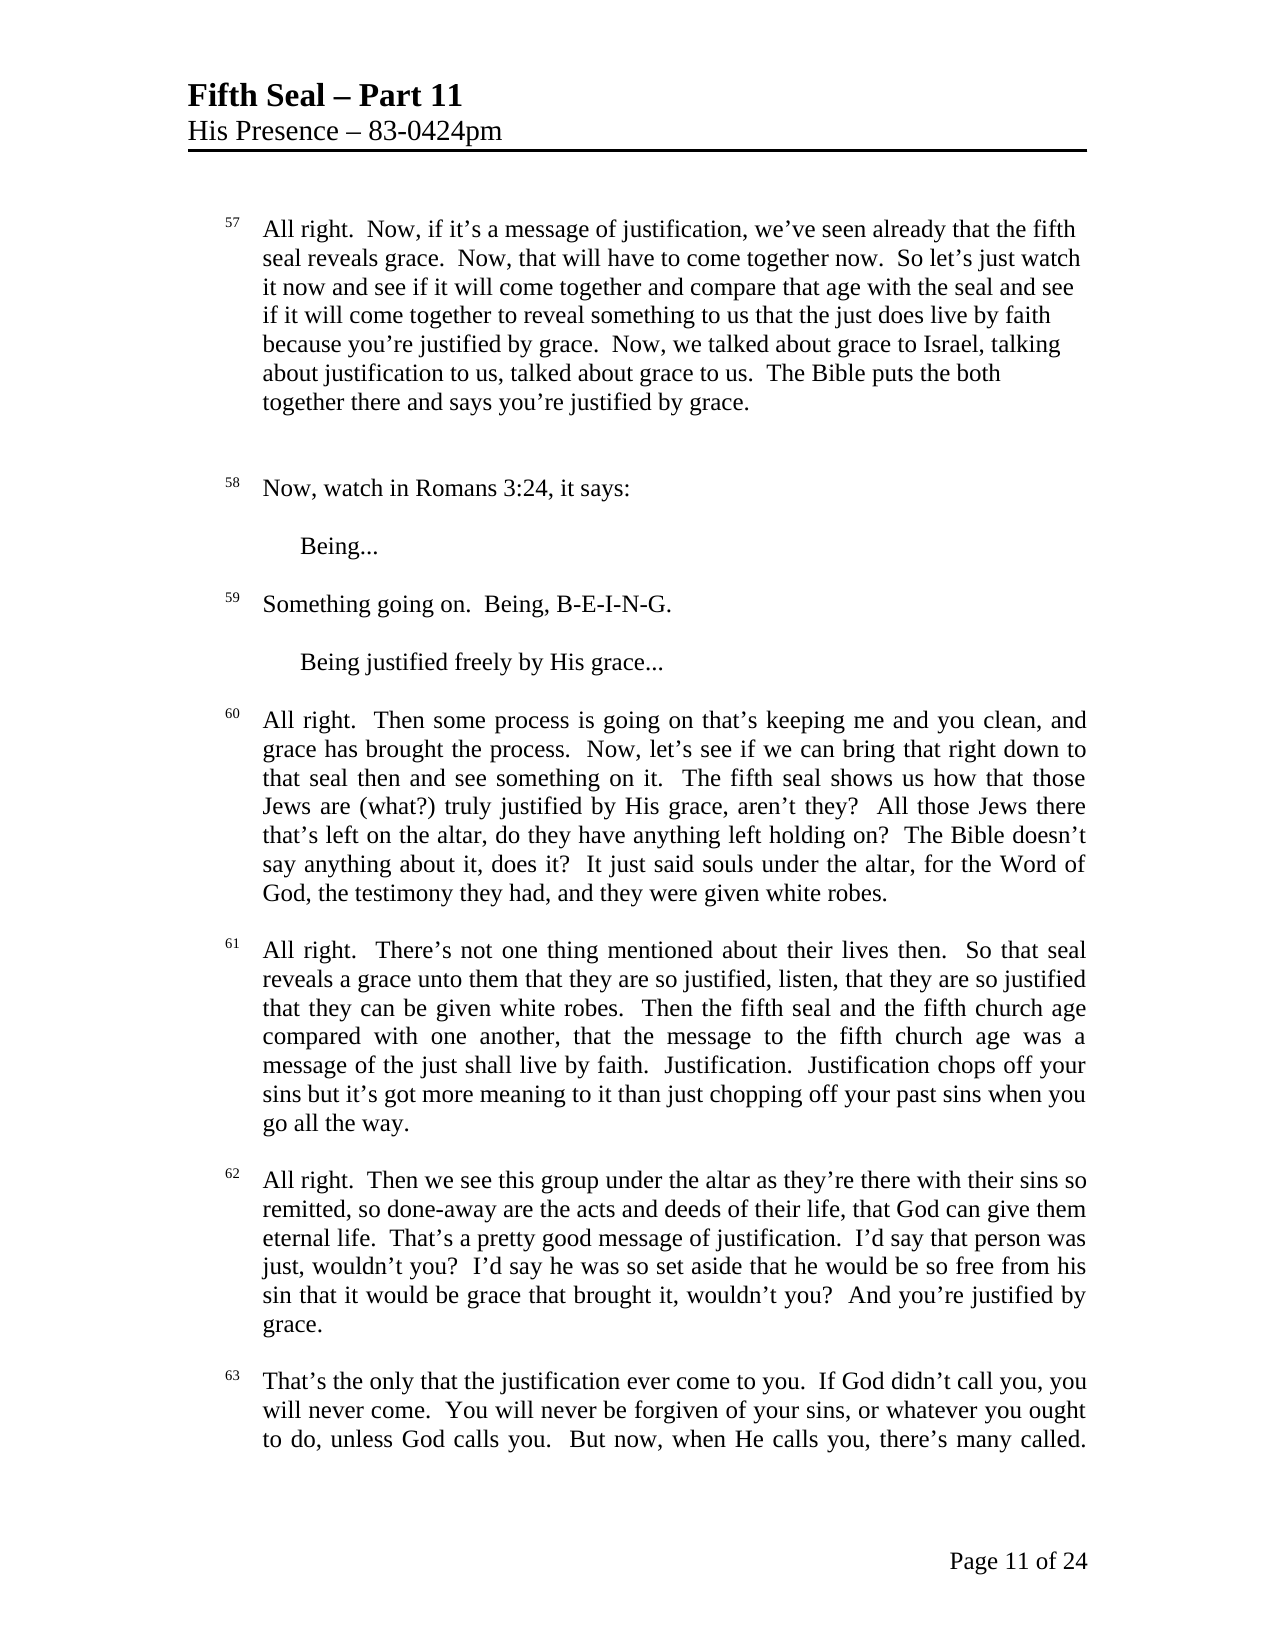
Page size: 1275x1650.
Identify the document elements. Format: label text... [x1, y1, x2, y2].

list All right. Then some process is going on that’s keeping me and you clean, and grace has brought the process. Now, let’s see if we can bring that right down to that seal then and see something on it. The fifth seal shows us how that those Jews are (what?) truly justified by His grace, aren’t they? All those Jews there that’s left on the altar, do they have anything left holding on? The Bible doesn’t say anything about it, does it? It just said souls under the altar, for the Word of God, the testimony they had, and they were given white robes. [225, 705, 1087, 906]
list All right. There’s not one thing mentioned about their lives then. So that seal reveals a grace unto them that they are so justified, listen, that they are so justified that they can be given white robes. Then the fifth seal and the fifth church age compared with one another, that the message to the fifth church age was a message of the just shall live by faith. Justification. Justification chops off your sins but it’s got more meaning to it than just chopping off your past sins when you go all the way. [225, 935, 1087, 1136]
list Now, watch in Romans 3:24, it says: [225, 473, 1087, 502]
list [225, 1366, 1087, 1453]
list Something going on. Being, B-E-I-N-G. [225, 589, 1087, 618]
text Being justified freely by His grace... [300, 647, 1087, 676]
text Being... [300, 531, 1087, 560]
list All right. Now, if it’s a message of justification, we’ve seen already that the fifth seal reveals grace. Now, that will have to come together now. So let’s just watch it now and see if it will come together and compare that age with the seal and see if it will come together to reveal something to us that the just does live by faith because you’re justified by grace. Now, we talked about grace to Israel, talking about justification to us, talked about grace to us. The Bible puts the both together there and says you’re justified by grace. [225, 214, 1087, 444]
list All right. Then we see this group under the altar as they’re there with their sins so remitted, so done-away are the acts and deeds of their life, that God can give them eternal life. That’s a pretty good message of justification. I’d say that person was just, wouldn’t you? I’d say he was so set aside that he would be so free from his sin that it would be grace that brought it, wouldn’t you? And you’re justified by grace. [225, 1165, 1087, 1338]
